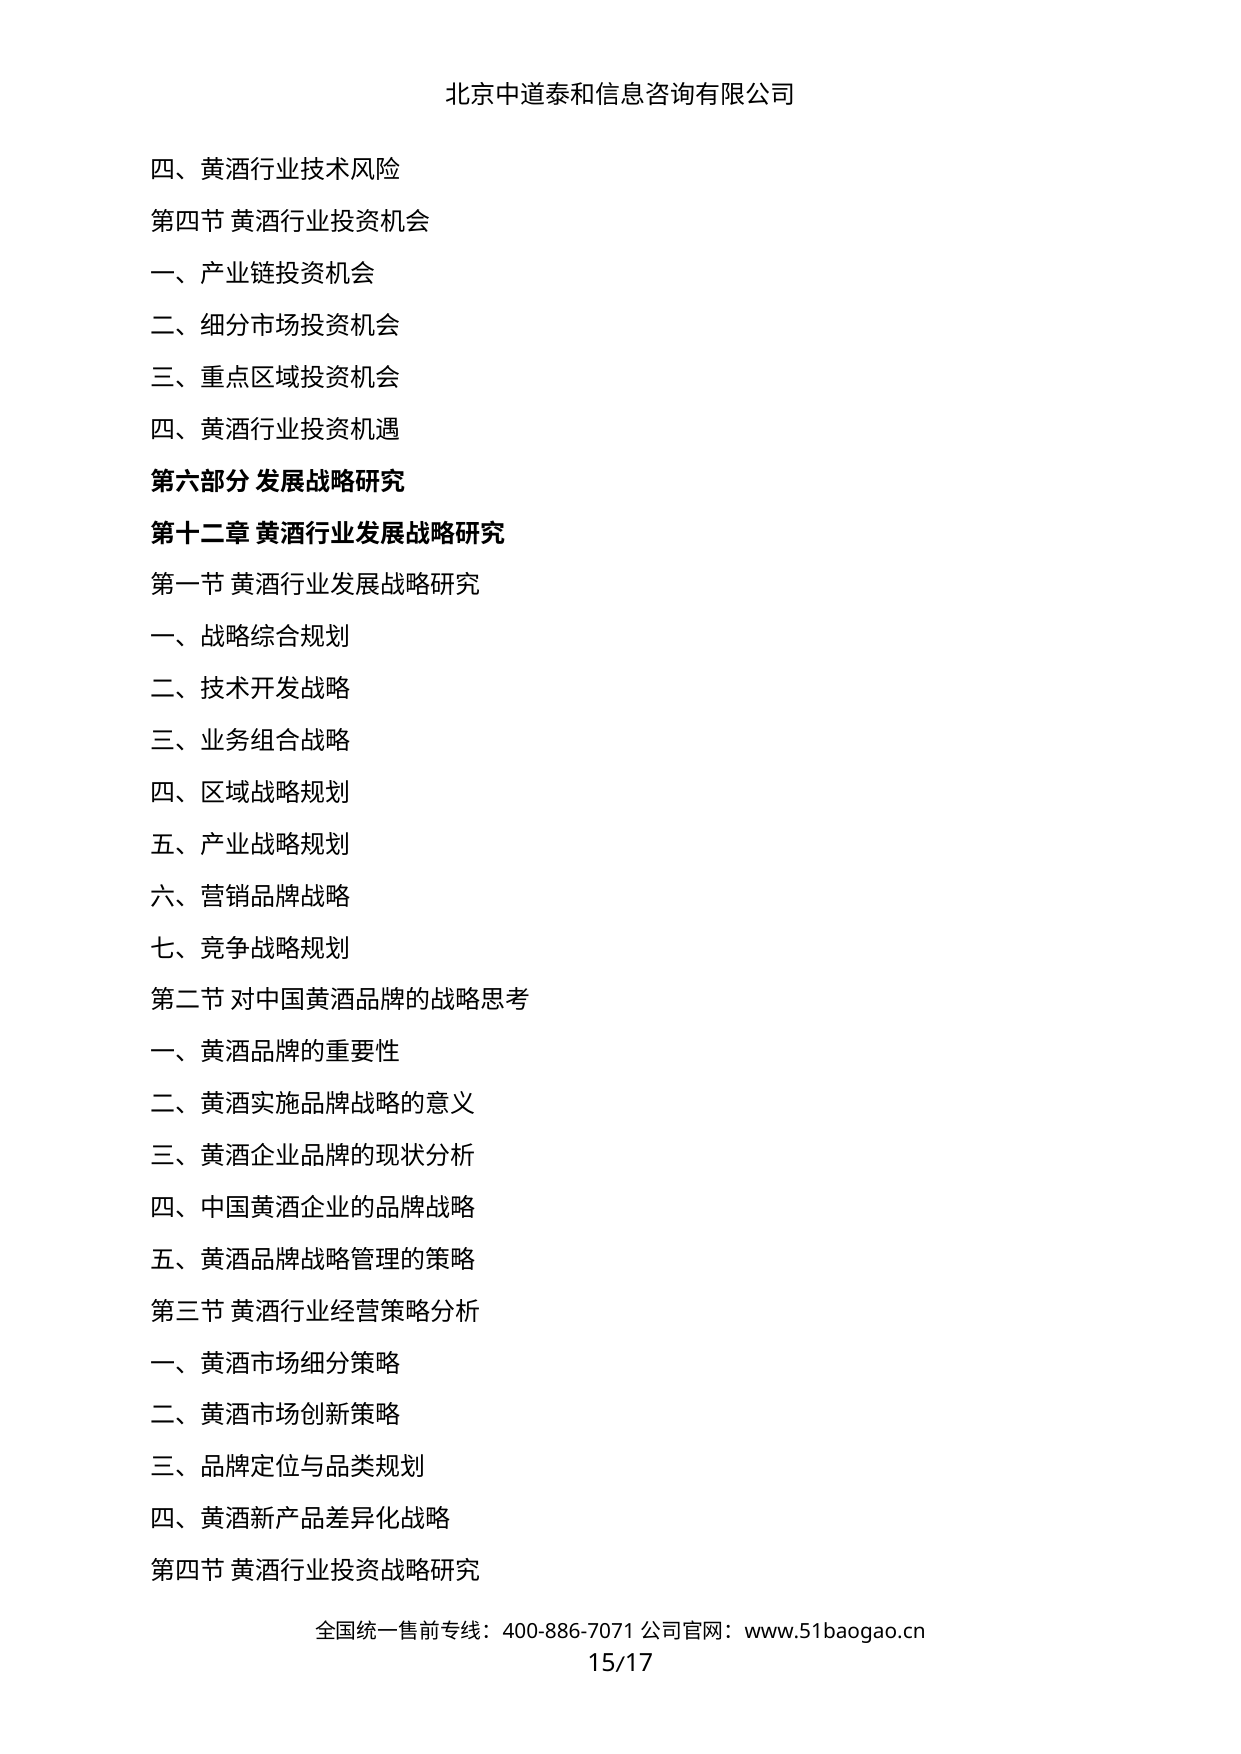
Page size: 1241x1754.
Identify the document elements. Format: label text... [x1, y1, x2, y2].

text 一、黄酒品牌的重要性 [150, 1032, 1090, 1068]
text 四、区域战略规划 [150, 772, 1090, 809]
text 第三节 黄酒行业经营策略分析 [150, 1291, 1090, 1327]
text 第一节 黄酒行业发展战略研究 [150, 565, 1090, 601]
text 三、重点区域投资机会 [150, 357, 1090, 394]
text 四、黄酒行业技术风险 [150, 150, 1090, 186]
text 三、业务组合战略 [150, 721, 1090, 757]
text 二、细分市场投资机会 [150, 306, 1090, 342]
text 四、黄酒行业投资机遇 [150, 409, 1090, 446]
text 七、竞争战略规划 [150, 928, 1090, 964]
text 二、黄酒实施品牌战略的意义 [150, 1084, 1090, 1120]
text 二、技术开发战略 [150, 669, 1090, 705]
text 三、品牌定位与品类规划 [150, 1447, 1090, 1483]
text 二、黄酒市场创新策略 [150, 1395, 1090, 1431]
text 五、黄酒品牌战略管理的策略 [150, 1239, 1090, 1276]
text 第十二章 黄酒行业发展战略研究 [150, 513, 1090, 549]
text 六、营销品牌战略 [150, 876, 1090, 912]
text 一、黄酒市场细分策略 [150, 1343, 1090, 1379]
text 五、产业战略规划 [150, 824, 1090, 861]
text 第四节 黄酒行业投资机会 [150, 202, 1090, 238]
text 一、战略综合规划 [150, 617, 1090, 653]
text 第六部分 发展战略研究 [150, 461, 1090, 497]
text 四、中国黄酒企业的品牌战略 [150, 1187, 1090, 1224]
text 四、黄酒新产品差异化战略 [150, 1499, 1090, 1535]
text 第四节 黄酒行业投资战略研究 [150, 1551, 1090, 1587]
text 第二节 对中国黄酒品牌的战略思考 [150, 980, 1090, 1016]
text 一、产业链投资机会 [150, 254, 1090, 290]
text 三、黄酒企业品牌的现状分析 [150, 1136, 1090, 1172]
